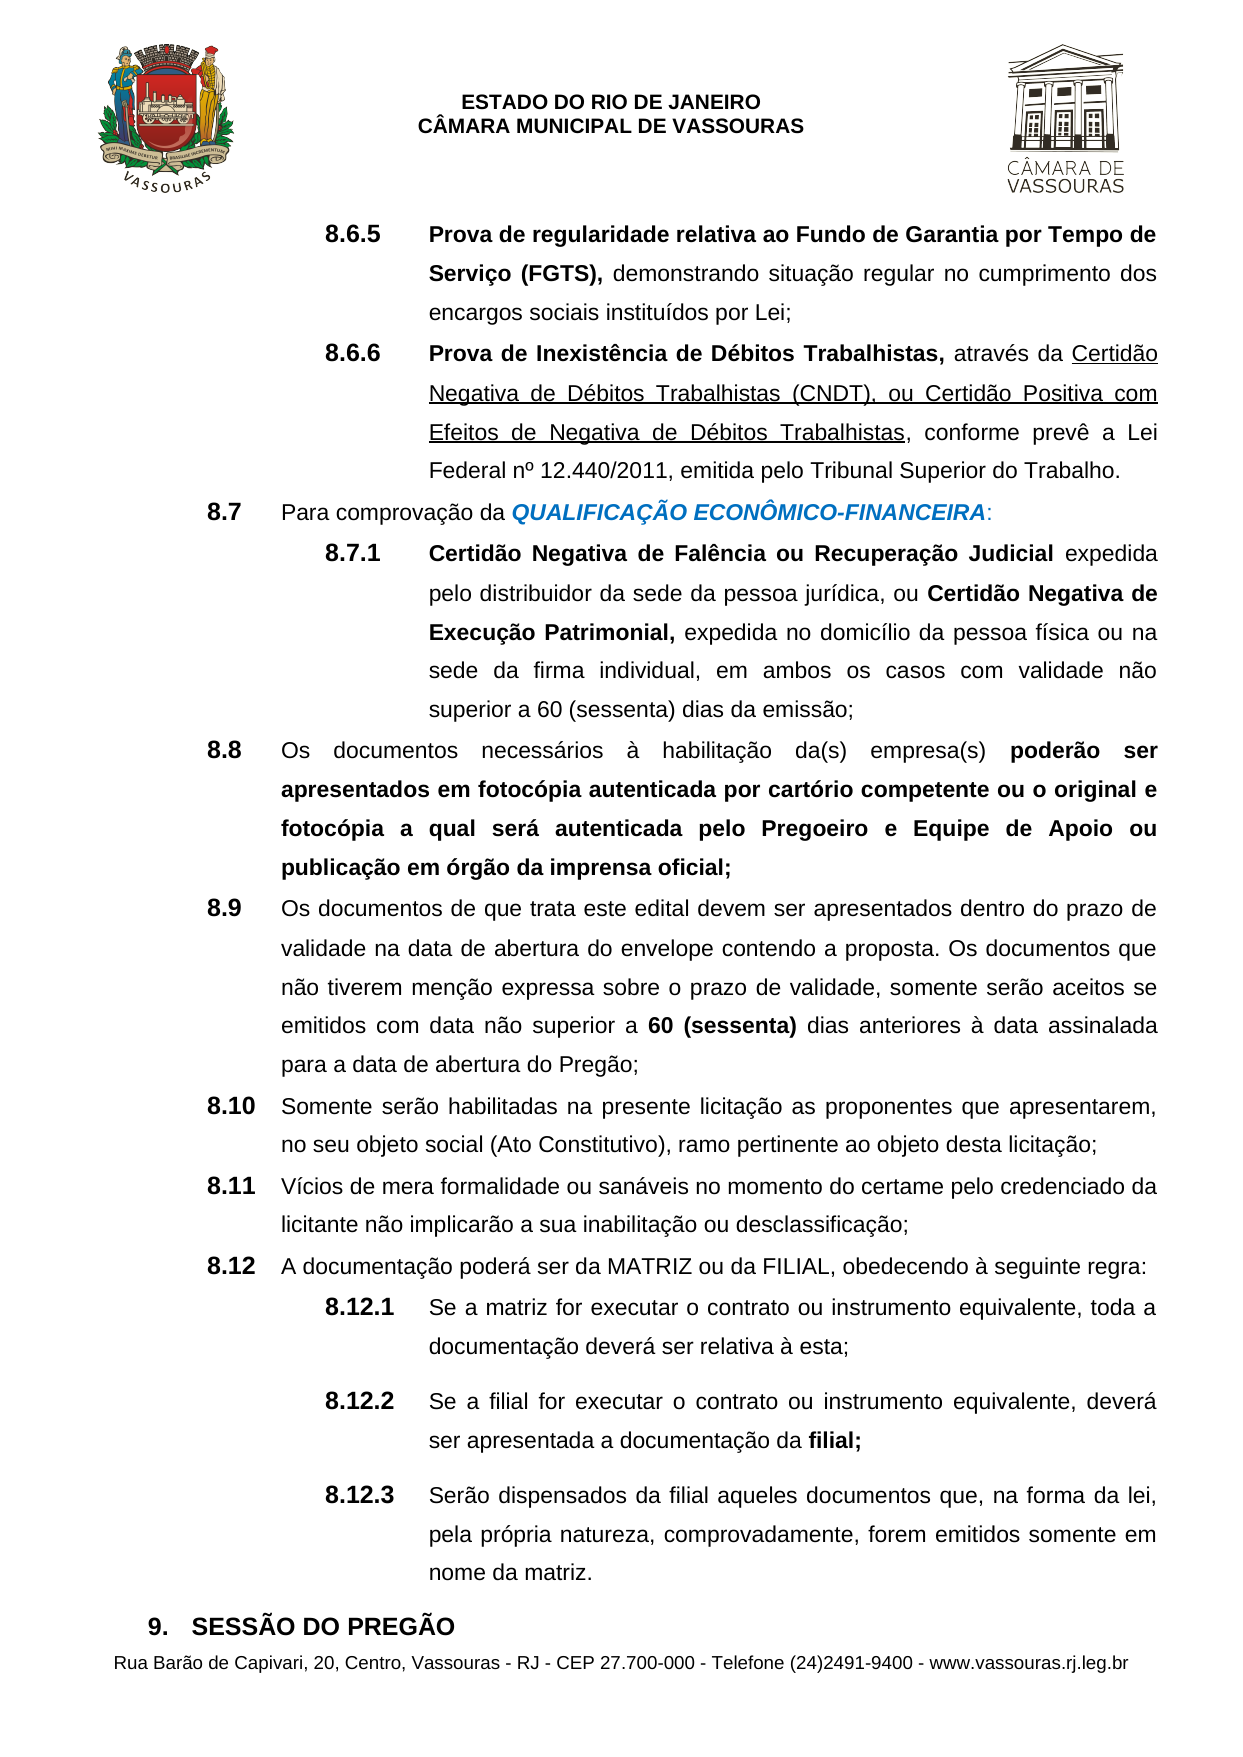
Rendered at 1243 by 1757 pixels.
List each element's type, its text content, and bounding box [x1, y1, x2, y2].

list Para comprovação da QUALIFICAÇÃO ECONÔMICO-FINANCEIRA: [207, 497, 1176, 526]
list Prova de Inexistência de Débitos Trabalhistas, através da Certidão Negativa de Débitos Trabalhistas (CNDT), ou Certidão Positiva com Efeitos de Negativa de Débitos Trabalhistas, conforme prevê a Lei Federal nº 12.440/2011, emitida pelo Tribunal Superior do Trabalho. [325, 338, 1158, 484]
list Certidão Negativa de Falência ou Recuperação Judicial expedida pelo distribuidor da sede da pessoa jurídica, ou Certidão Negativa de Execução Patrimonial, expedida no domicílio da pessoa física ou na sede da firma individual, em ambos os casos com validade não superior a 60 (sessenta) dias da emissão; [325, 538, 1158, 723]
list Os documentos necessários à habilitação da(s) empresa(s) poderão ser apresentados em fotocópia autenticada por cartório competente ou o original e fotocópia a qual será autenticada pelo Pregoeiro e Equipe de Apoio ou publicação em órgão da imprensa oficial; [207, 735, 1158, 880]
list Vícios de mera formalidade ou sanáveis no momento do certame pelo credenciado da licitante não implicarão a sua inabilitação ou desclassificação; [207, 1171, 1157, 1238]
list Prova de regularidade relativa ao Fundo de Garantia por Tempo de Serviço (FGTS), demonstrando situação regular no cumprimento dos encargos sociais instituídos por Lei; [325, 219, 1157, 325]
list Se a filial for executar o contrato ou instrumento equivalente, deverá ser apresentada a documentação da filial; [325, 1386, 1157, 1453]
picture [97, 44, 235, 193]
list A documentação poderá ser da MATRIZ ou da FILIAL, obedecendo à seguinte regra: [207, 1251, 1176, 1279]
list Somente serão habilitadas na presente licitação as proponentes que apresentarem, no seu objeto social (Ato Constitutivo), ramo pertinente ao objeto desta licitação; [207, 1091, 1157, 1158]
list Os documentos de que trata este edital devem ser apresentados dentro do prazo de validade na data de abertura do envelope contendo a proposta. Os documentos que não tiverem menção expressa sobre o prazo de validade, somente serão aceitos se emitidos com data não superior a 60 (sessenta) dias anteriores à data assinalada para a data de abertura do Pregão; [207, 893, 1158, 1078]
picture [1007, 44, 1124, 193]
list Serão dispensados da filial aqueles documentos que, na forma da lei, pela própria natureza, comprovadamente, forem emitidos somente em nome da matriz. [325, 1480, 1157, 1585]
subtitle SESSÃO DO PREGÃO [148, 1612, 1176, 1641]
list Se a matriz for executar o contrato ou instrumento equivalente, toda a documentação deverá ser relativa à esta; [325, 1292, 1157, 1359]
